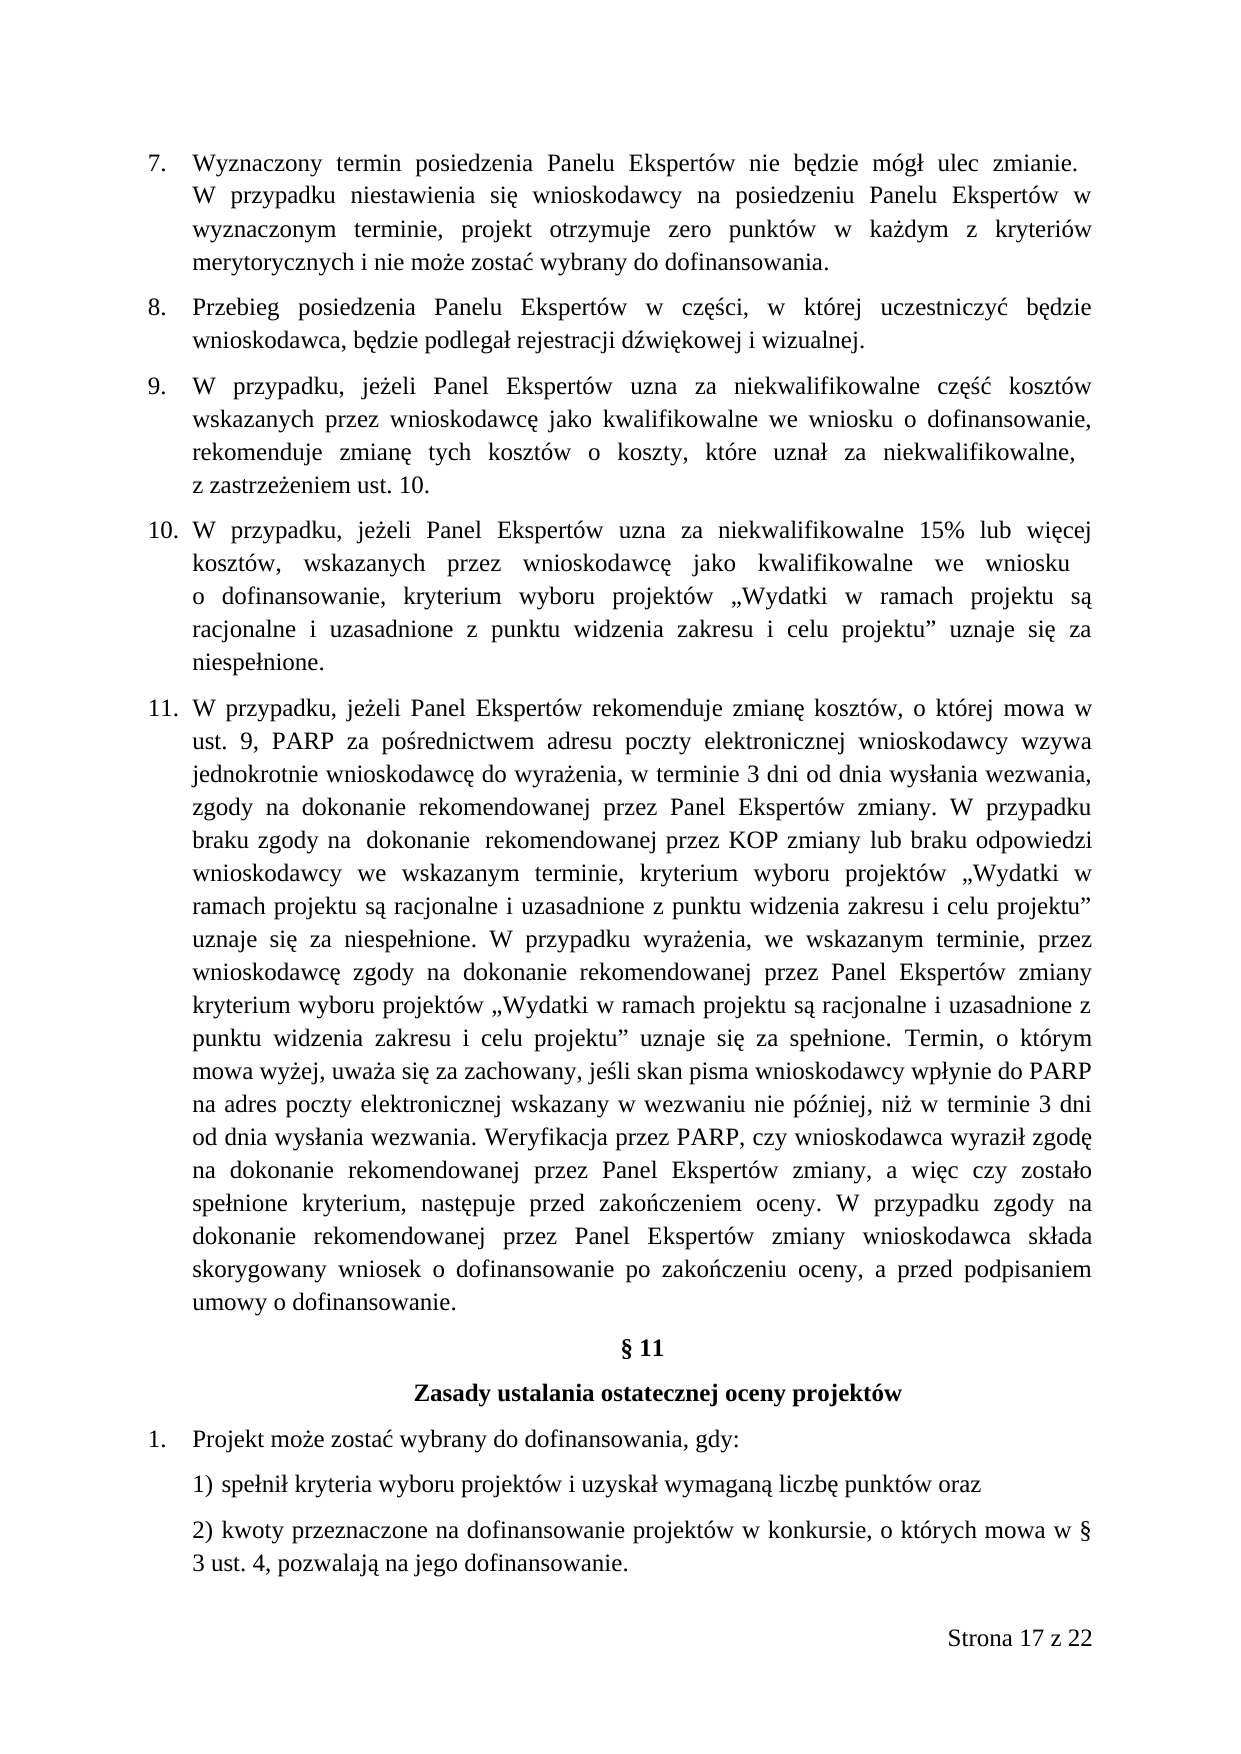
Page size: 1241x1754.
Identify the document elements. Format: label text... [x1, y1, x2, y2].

list Zasady ustalania ostatecznej oceny projektów [223, 1378, 1093, 1407]
list Przebieg posiedzenia Panelu Ekspertów w części, w której uczestniczyć będzie wnioskodawca, będzie podlegał rejestracji dźwiękowej i wizualnej. [148, 292, 1093, 354]
list W przypadku, jeżeli Panel Ekspertów rekomenduje zmianę kosztów, o której mowa w ust. 9, PARP za pośrednictwem adresu poczty elektronicznej wnioskodawcy wzywa jednokrotnie wnioskodawcę do wyrażenia, w terminie 3 dni od dnia wysłania wezwania, zgody na dokonanie rekomendowanej przez Panel Ekspertów zmiany. W przypadku braku zgody na dokonanie rekomendowanej przez KOP zmiany lub braku odpowiedzi wnioskodawcy we wskazanym terminie, kryterium wyboru projektów „Wydatki w ramach projektu są racjonalne i uzasadnione z punktu widzenia zakresu i celu projektu” uznaje się za niespełnione. W przypadku wyrażenia, we wskazanym terminie, przez wnioskodawcę zgody na dokonanie rekomendowanej przez Panel Ekspertów zmiany kryterium wyboru projektów „Wydatki w ramach projektu są racjonalne i uzasadnione z punktu widzenia zakresu i celu projektu” uznaje się za spełnione. Termin, o którym mowa wyżej, uważa się za zachowany, jeśli skan pisma wnioskodawcy wpłynie do PARP na adres poczty elektronicznej wskazany w wezwaniu nie później, niż w terminie 3 dni od dnia wysłania wezwania. Weryfikacja przez PARP, czy wnioskodawca wyraził zgodę na dokonanie rekomendowanej przez Panel Ekspertów zmiany, a więc czy zostało spełnione kryterium, następuje przed zakończeniem oceny. W przypadku zgody na dokonanie rekomendowanej przez Panel Ekspertów zmiany wnioskodawca składa skorygowany wniosek o dofinansowanie po zakończeniu oceny, a przed podpisaniem umowy o dofinansowanie. [148, 693, 1093, 1316]
list kwoty przeznaczone na dofinansowanie projektów w konkursie, o których mowa w § 3 ust. 4, pozwalają na jego dofinansowanie. [192, 1515, 1093, 1577]
list spełnił kryteria wyboru projektów i uzyskał wymaganą liczbę punktów oraz [192, 1469, 1093, 1498]
text § 11 [192, 1333, 1093, 1362]
list W przypadku, jeżeli Panel Ekspertów uzna za niekwalifikowalne 15% lub więcej kosztów, wskazanych przez wnioskodawcę jako kwalifikowalne we wniosku o dofinansowanie, kryterium wyboru projektów „Wydatki w ramach projektu są racjonalne i uzasadnione z punktu widzenia zakresu i celu projektu” uznaje się za niespełnione. [148, 515, 1093, 676]
list Projekt może zostać wybrany do dofinansowania, gdy: [148, 1424, 1093, 1453]
list Wyznaczony termin posiedzenia Panelu Ekspertów nie będzie mógł ulec zmianie. W przypadku niestawienia się wnioskodawcy na posiedzeniu Panelu Ekspertów w wyznaczonym terminie, projekt otrzymuje zero punktów w każdym z kryteriów merytorycznych i nie może zostać wybrany do dofinansowania. [148, 148, 1093, 275]
list W przypadku, jeżeli Panel Ekspertów uzna za niekwalifikowalne część kosztów wskazanych przez wnioskodawcę jako kwalifikowalne we wniosku o dofinansowanie, rekomenduje zmianę tych kosztów o koszty, które uznał za niekwalifikowalne, z zastrzeżeniem ust. 10. [148, 371, 1093, 498]
